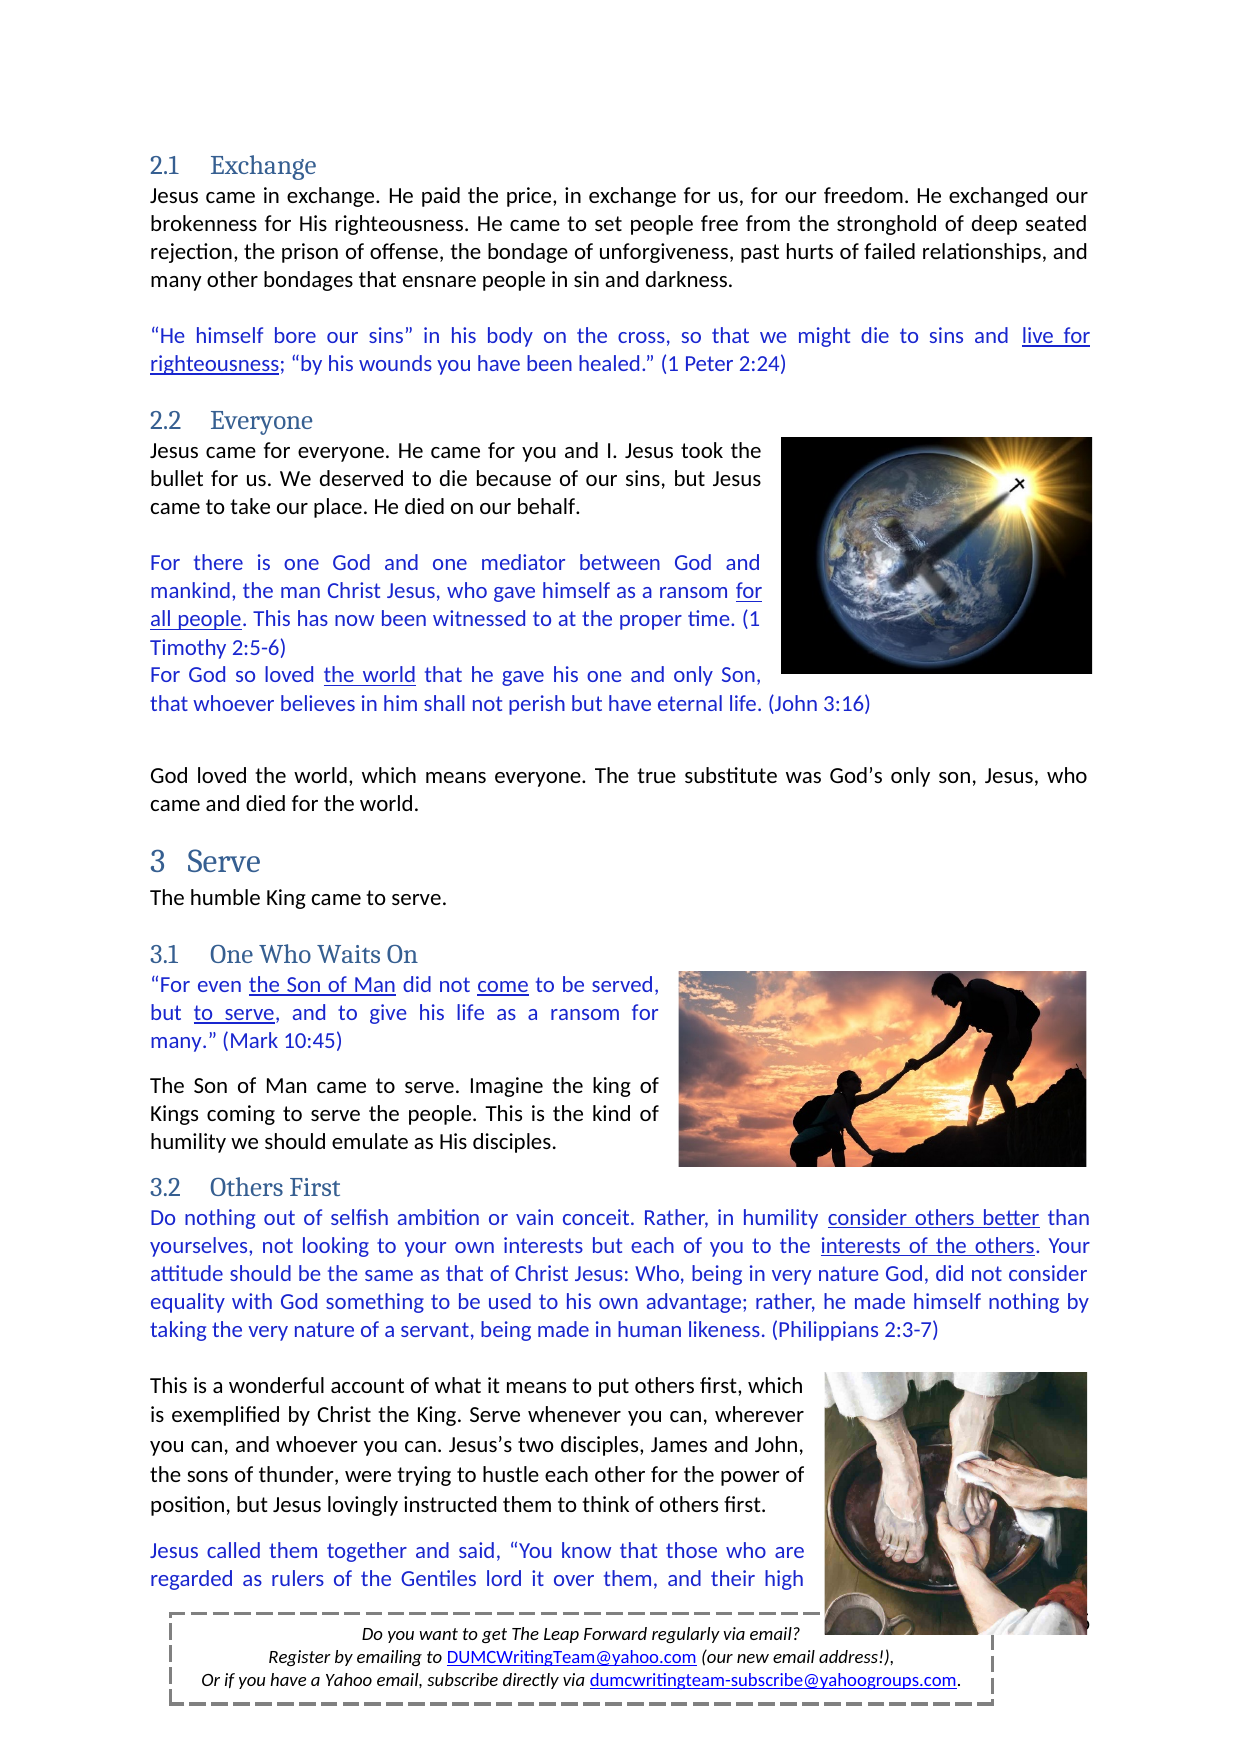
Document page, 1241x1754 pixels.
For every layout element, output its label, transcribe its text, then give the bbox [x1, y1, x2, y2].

text “He himself bore our sins” in his body on the cross, so that we might die to sins and live for righteousness; “by his wounds you have been healed.” (1 Peter 2:24) [150, 321, 1090, 377]
subtitle Everyone [150, 405, 1090, 436]
text Do nothing out of selfish ambition or vain conceit. Rather, in humility consider others better than yourselves, not looking to your own interests but each of you to the interests of the others. Your attitude should be the same as that of Christ Jesus: Who, being in very nature God, did not consider equality with God something to be used to his own advantage; rather, he made himself nothing by taking the very nature of a servant, being made in human likeness. (Philippians 2:3-7) [150, 1203, 1090, 1343]
text The humble King came to serve. [150, 883, 1090, 911]
subtitle One Who Waits On [150, 939, 1090, 970]
text This is a wonderful account of what it means to put others first, which is exemplified by Christ the King. Serve whenever you can, wherever you can, and whoever you can. Jesus’s two disciples, James and John, the sons of thunder, were trying to hustle each other for the power of position, but Jesus lovingly instructed them to think of others first. [150, 1371, 1090, 1518]
text Jesus came in exchange. He paid the price, in exchange for us, for our freedom. He exchanged our brokenness for His righteousness. He came to set people free from the stronghold of deep seated rejection, the prison of offense, the bondage of unforgiveness, past hurts of failed relationships, and many other bondages that ensnare people in sin and darkness. [150, 181, 1090, 293]
text For there is one God and one mediator between God and mankind, the man Christ Jesus, who gave himself as a ransom for all people. This has now been witnessed to at the proper time. (1 Timothy 2:5-6) [150, 548, 779, 661]
text “For even the Son of Man did not come to be served, but to serve, and to give his life as a ransom for many.” (Mark 10:45) [150, 970, 1090, 1054]
picture [824, 1372, 1088, 1635]
subtitle Serve [150, 842, 1090, 881]
text Jesus came for everyone. He came for you and I. Jesus took the bullet for us. We deserved to die because of our sins, but Jesus came to take our place. He died on our behalf. [150, 436, 1090, 521]
text The Son of Man came to serve. Imagine the king of Kings coming to serve the people. This is the kind of humility we should emulate as His disciples. [150, 1071, 677, 1155]
text For God so loved the world that he gave his one and only Son, that whoever believes in him shall not perish but have eternal life. (John 3:16) [150, 661, 1090, 717]
text God loved the world, which means everyone. The true substitute was God’s only son, Jesus, who came and died for the world. [150, 761, 1090, 817]
picture [677, 971, 1087, 1166]
subtitle Exchange [150, 150, 1090, 181]
picture [779, 437, 1092, 672]
subtitle Others First [150, 1172, 1090, 1203]
